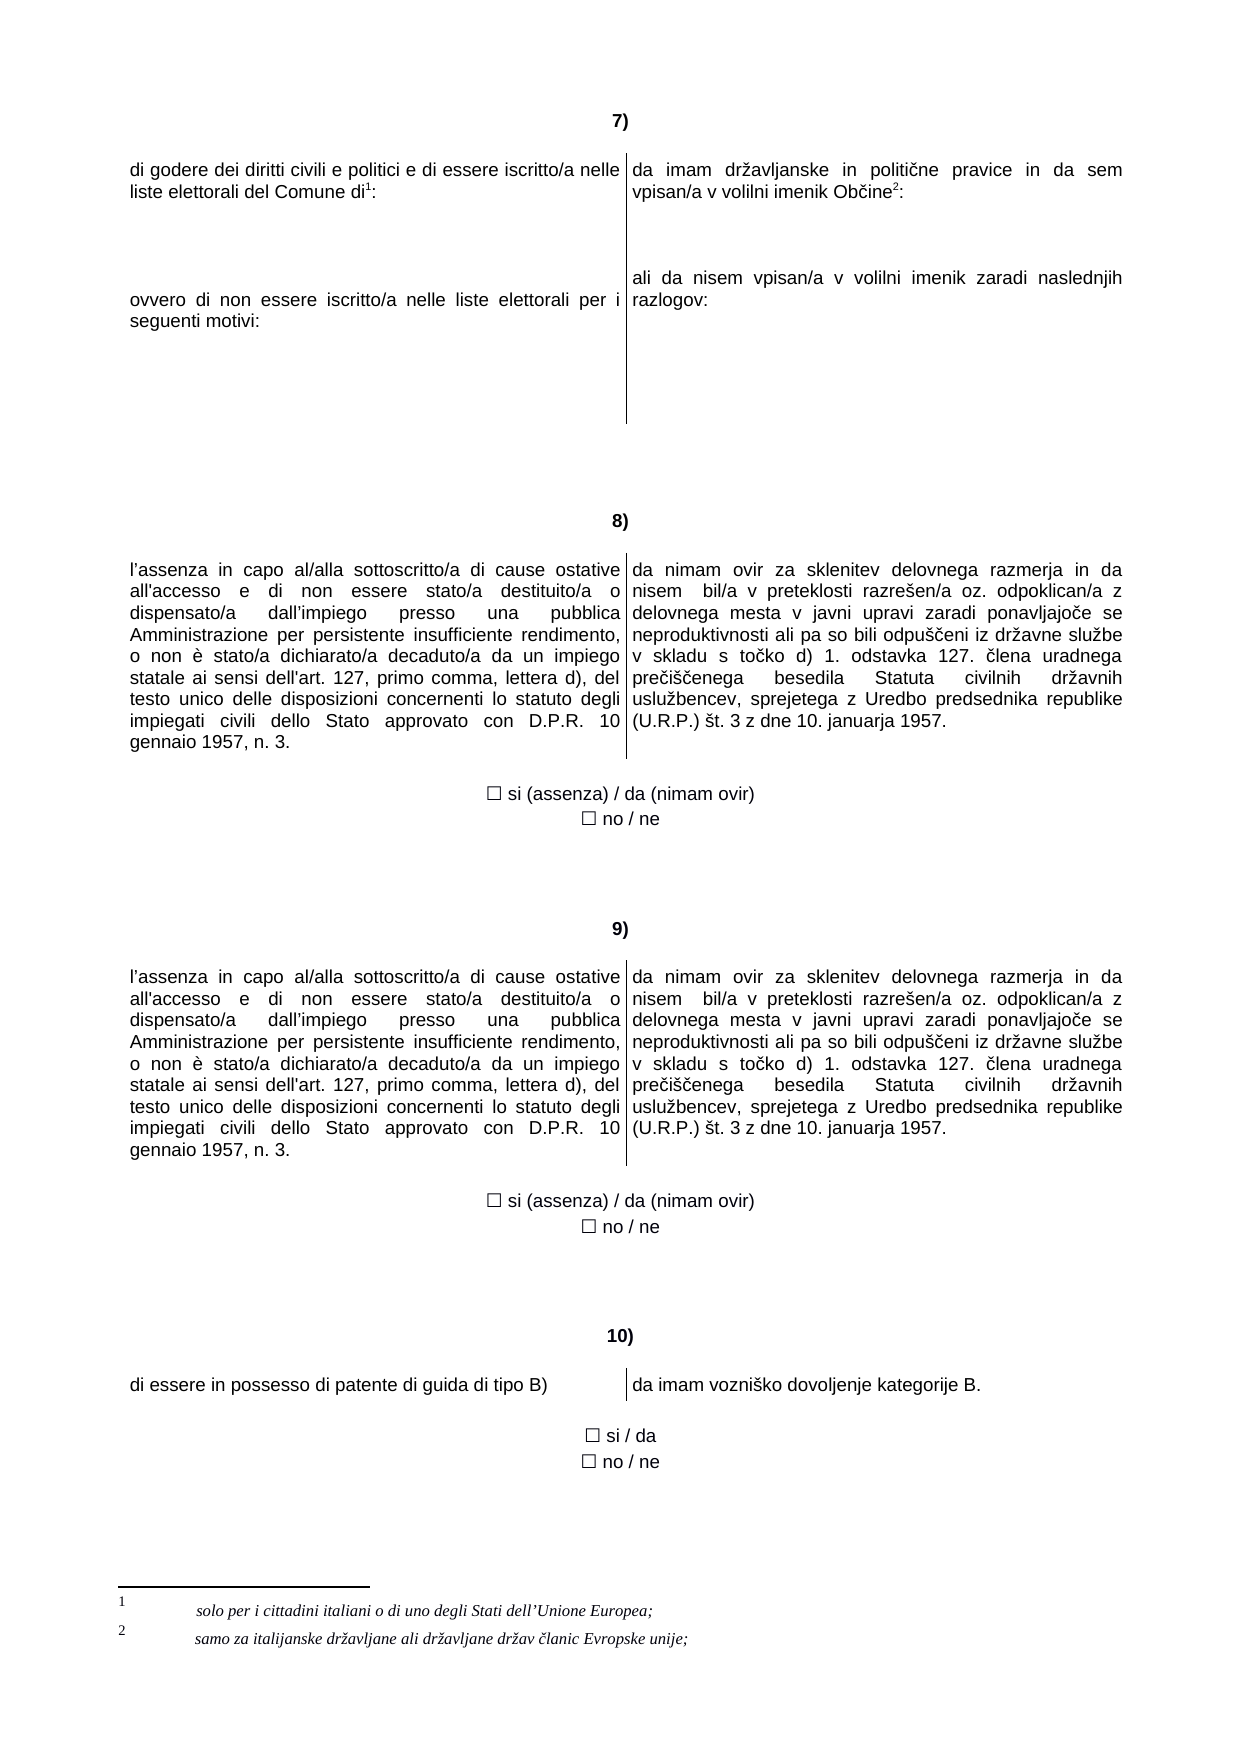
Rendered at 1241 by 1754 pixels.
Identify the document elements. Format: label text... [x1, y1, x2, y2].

table_header da nimam ovir za sklenitev delovnega razmerja in da nisem bil/a v preteklosti razrešen/a oz. odpoklican/a z delovnega mesta v javni upravi zaradi ponavljajoče se neproduktivnosti ali pa so bili odpuščeni iz državne službe v skladu s točko d) 1. odstavka 127. člena uradnega prečiščenega besedila Statuta civilnih državnih uslužbencev, sprejetega z Uredbo predsednika republike (U.R.P.) št. 3 z dne 10. januarja 1957. [627, 553, 1128, 758]
table_header di godere dei diritti civili e politici e di essere iscritto/a nelle liste elettorali del Comune di: ovvero di non essere iscritto/a nelle liste elettorali per i seguenti motivi: [124, 153, 626, 423]
text si (assenza) / da (nimam ovir) [118, 1187, 1122, 1213]
table_header di essere in possesso di patente di guida di tipo B) [124, 1368, 626, 1401]
text 8) [118, 510, 1122, 531]
table_header da nimam ovir za sklenitev delovnega razmerja in da nisem bil/a v preteklosti razrešen/a oz. odpoklican/a z delovnega mesta v javni upravi zaradi ponavljajoče se neproduktivnosti ali pa so bili odpuščeni iz državne službe v skladu s točko d) 1. odstavka 127. člena uradnega prečiščenega besedila Statuta civilnih državnih uslužbencev, sprejetega z Uredbo predsednika republike (U.R.P.) št. 3 z dne 10. januarja 1957. [627, 960, 1128, 1166]
text si (assenza) / da (nimam ovir) [118, 780, 1122, 806]
table_header da imam državljanske in politične pravice in da sem vpisan/a v volilni imenik Občine: ali da nisem vpisan/a v volilni imenik zaradi naslednjih razlogov: [627, 153, 1128, 423]
table_header da imam vozniško dovoljenje kategorije B. [627, 1368, 1128, 1401]
text no / ne [118, 1213, 1122, 1238]
text si / da [118, 1422, 1122, 1448]
text 7) [118, 110, 1122, 132]
table_header l’assenza in capo al/alla sottoscritto/a di cause ostative all'accesso e di non essere stato/a destituito/a o dispensato/a dall’impiego presso una pubblica Amministrazione per persistente insufficiente rendimento, o non è stato/a dichiarato/a decaduto/a da un impiego statale ai sensi dell'art. 127, primo comma, lettera d), del testo unico delle disposizioni concernenti lo statuto degli impiegati civili dello Stato approvato con D.P.R. 10 gennaio 1957, n. 3. [124, 960, 626, 1166]
text 10) [118, 1325, 1122, 1346]
table_header l’assenza in capo al/alla sottoscritto/a di cause ostative all'accesso e di non essere stato/a destituito/a o dispensato/a dall’impiego presso una pubblica Amministrazione per persistente insufficiente rendimento, o non è stato/a dichiarato/a decaduto/a da un impiego statale ai sensi dell'art. 127, primo comma, lettera d), del testo unico delle disposizioni concernenti lo statuto degli impiegati civili dello Stato approvato con D.P.R. 10 gennaio 1957, n. 3. [124, 553, 626, 758]
text no / ne [118, 1448, 1122, 1473]
text 9) [118, 917, 1122, 939]
text no / ne [118, 806, 1122, 831]
